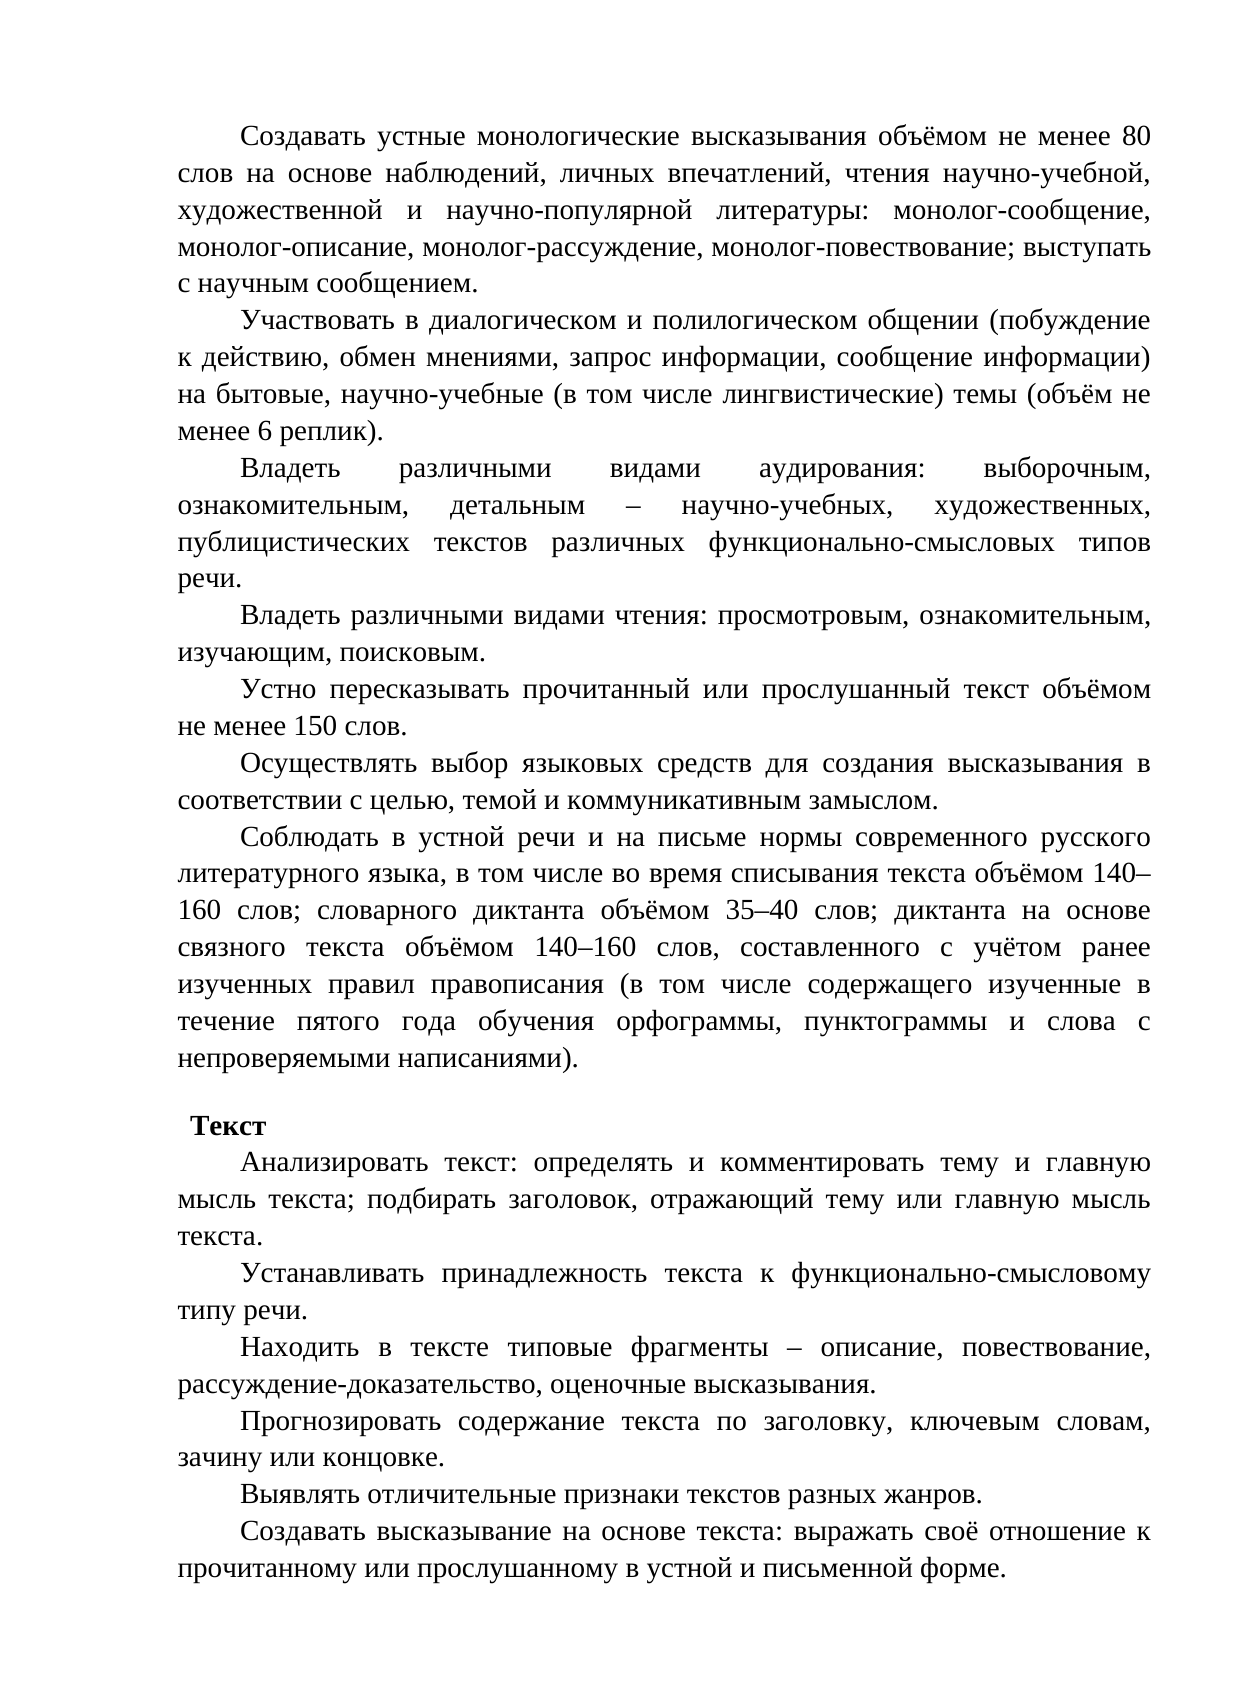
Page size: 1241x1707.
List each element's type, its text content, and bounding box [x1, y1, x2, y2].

text Устанавливать принадлежность текста к функционально-смысловому типу речи. [177, 1255, 1152, 1326]
text Выявлять отличительные признаки текстов разных жанров. [177, 1476, 1152, 1510]
text Осуществлять выбор языковых средств для создания высказывания в соответствии с целью, темой и коммуникативным замыслом. [177, 745, 1152, 815]
text Участвовать в диалогическом и полилогическом общении (побуждение к действию, обмен мнениями, запрос информации, сообщение информации) на бытовые, научно-учебные (в том числе лингвистические) темы (объём не менее 6 реплик). [177, 302, 1152, 447]
text Прогнозировать содержание текста по заголовку, ключевым словам, зачину или концовке. [177, 1403, 1152, 1473]
text Соблюдать в устной речи и на письме нормы современного русского литературного языка, в том числе во время списывания текста объёмом 140–160 слов; словарного диктанта объёмом 35–40 слов; диктанта на основе связного текста объёмом 140–160 слов, составленного с учётом ранее изученных правил правописания (в том числе содержащего изученные в течение пятого года обучения орфограммы, пунктограммы и слова с непроверяемыми написаниями). [177, 819, 1152, 1073]
text Владеть различными видами чтения: просмотровым, ознакомительным, изучающим, поисковым. [177, 597, 1152, 668]
text Устно пересказывать прочитанный или прослушанный текст объёмом не менее 150 слов. [177, 671, 1152, 742]
text Текст [190, 1108, 1152, 1141]
text Владеть различными видами аудирования: выборочным, ознакомительным, детальным – научно-учебных, художественных, публицистических текстов различных функционально-смысловых типов речи. [177, 450, 1152, 594]
text Создавать высказывание на основе текста: выражать своё отношение к прочитанному или прослушанному в устной и письменной форме. [177, 1513, 1152, 1584]
text Анализировать текст: определять и комментировать тему и главную мысль текста; подбирать заголовок, отражающий тему или главную мысль текста. [177, 1144, 1152, 1252]
text Находить в тексте типовые фрагменты – описание, повествование, рассуждение-доказательство, оценочные высказывания. [177, 1329, 1152, 1399]
text Создавать устные монологические высказывания объёмом не менее 80 слов на основе наблюдений, личных впечатлений, чтения научно-учебной, художественной и научно-популярной литературы: монолог-сообщение, монолог-описание, монолог-рассуждение, монолог-повествование; выступать с научным сообщением. [177, 118, 1152, 299]
